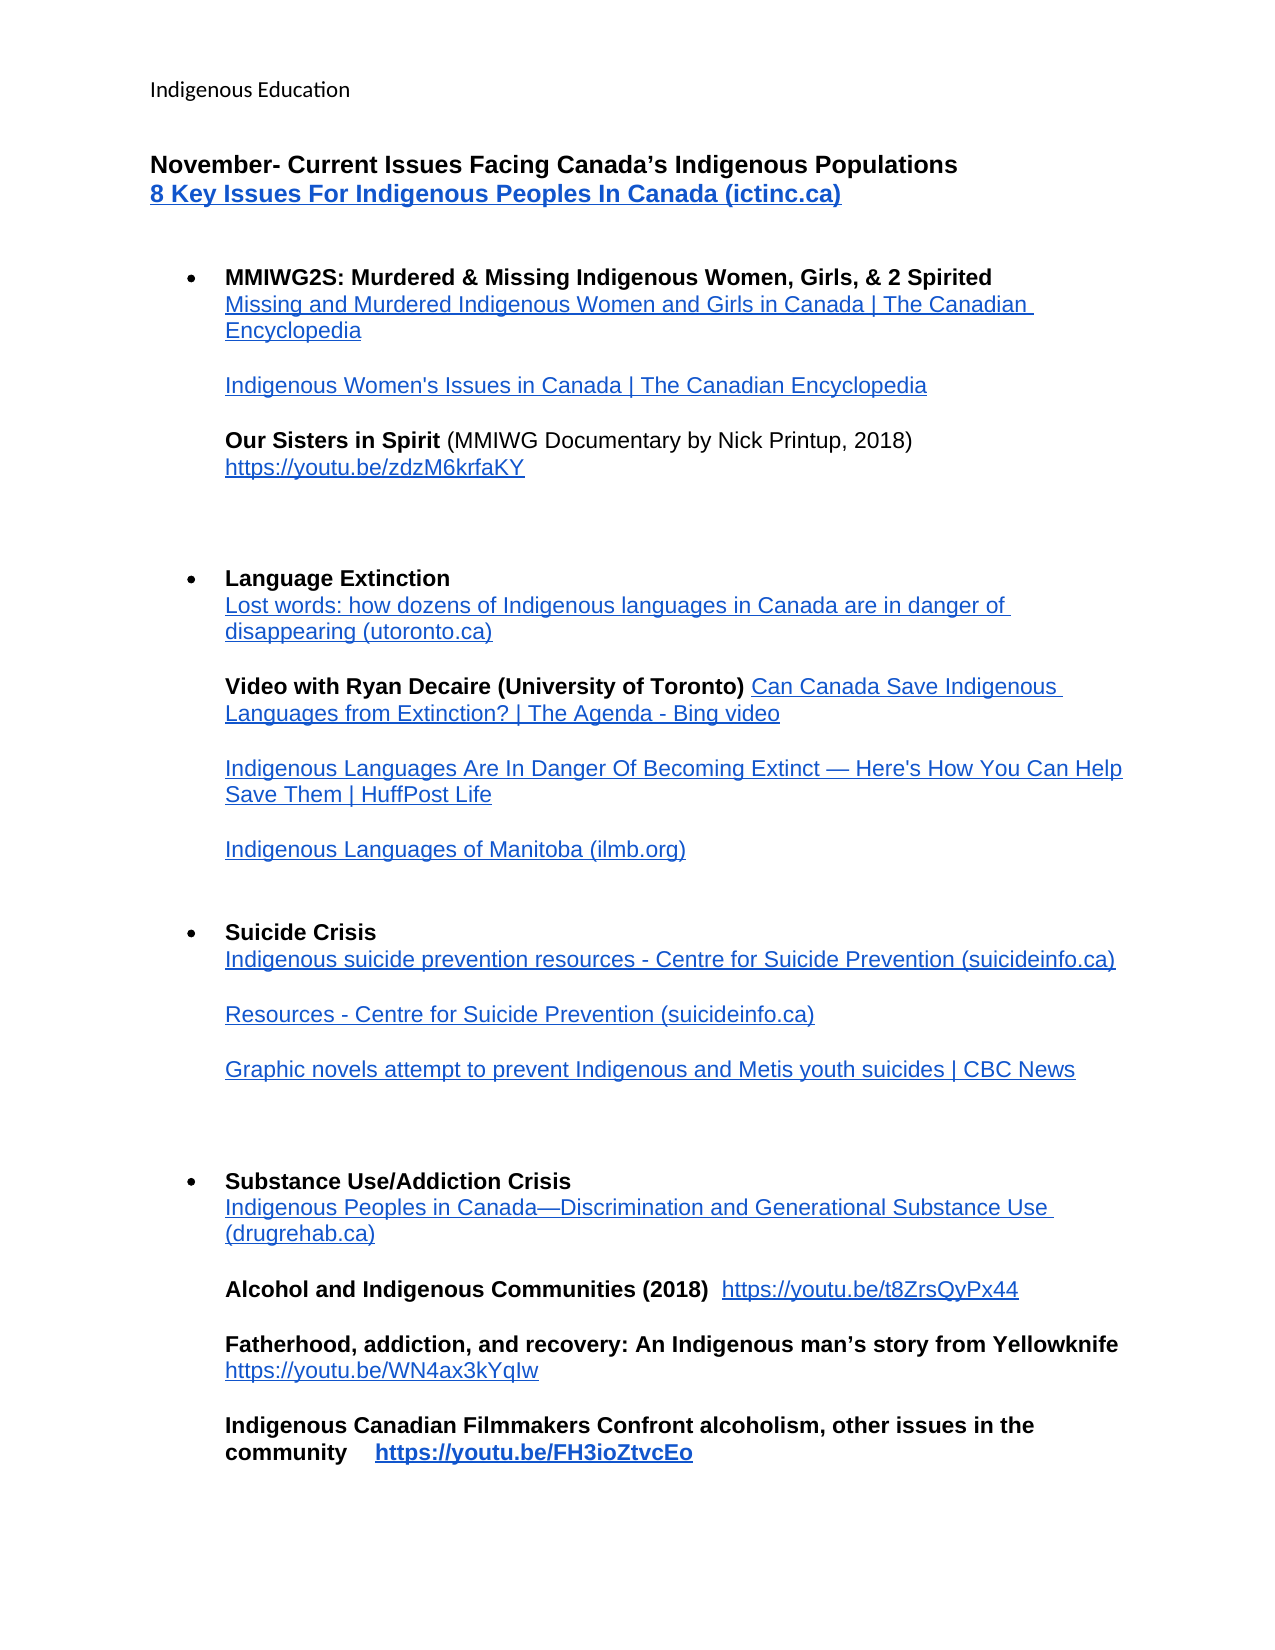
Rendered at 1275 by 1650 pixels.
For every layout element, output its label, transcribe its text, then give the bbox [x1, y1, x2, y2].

list Language Extinction [187, 565, 1125, 592]
text Indigenous Peoples in Canada—Discrimination and Generational Substance Use (drugrehab.ca) [225, 1194, 1125, 1247]
text Video with Ryan Decaire (University of Toronto) Can Canada Save Indigenous Languages from Extinction? | The Agenda - Bing video [225, 673, 1125, 726]
text November- Current Issues Facing Canada’s Indigenous Populations [150, 150, 1125, 179]
text Alcohol and Indigenous Communities (2018) https://youtu.be/t8ZrsQyPx44 [225, 1276, 1125, 1302]
text Missing and Murdered Indigenous Women and Girls in Canada | The Canadian Encyclopedia [225, 291, 1125, 343]
text Indigenous Women's Issues in Canada | The Canadian Encyclopedia [225, 372, 1125, 398]
text Fatherhood, addiction, and recovery: An Indigenous man’s story from Yellowknife https://youtu.be/WN4ax3kYqIw [225, 1331, 1125, 1383]
text Resources - Centre for Suicide Prevention (suicideinfo.ca) [225, 1001, 1125, 1027]
text Indigenous Languages of Manitoba (ilmb.org) [225, 836, 1125, 862]
text Graphic novels attempt to prevent Indigenous and Metis youth suicides | CBC News [225, 1056, 1125, 1082]
text Indigenous Languages Are In Danger Of Becoming Extinct — Here's How You Can Help Save Them | HuffPost Life [225, 755, 1125, 807]
list Suicide Crisis [187, 919, 1125, 946]
text Indigenous Canadian Filmmakers Confront alcoholism, other issues in the community https://youtu.be/FH3ioZtvcEo [225, 1412, 1125, 1465]
text Our Sisters in Spirit (MMIWG Documentary by Nick Printup, 2018) https://youtu.be/zdzM6krfaKY [225, 427, 1125, 480]
text Lost words: how dozens of Indigenous languages in Canada are in danger of disappearing (utoronto.ca) [225, 592, 1125, 644]
list MMIWG2S: Murdered & Missing Indigenous Women, Girls, & 2 Spirited [187, 264, 1125, 291]
list Substance Use/Addiction Crisis [187, 1168, 1125, 1194]
text 8 Key Issues For Indigenous Peoples In Canada (ictinc.ca) [150, 179, 1125, 207]
text Indigenous suicide prevention resources - Centre for Suicide Prevention (suicideinfo.ca) [225, 946, 1125, 972]
